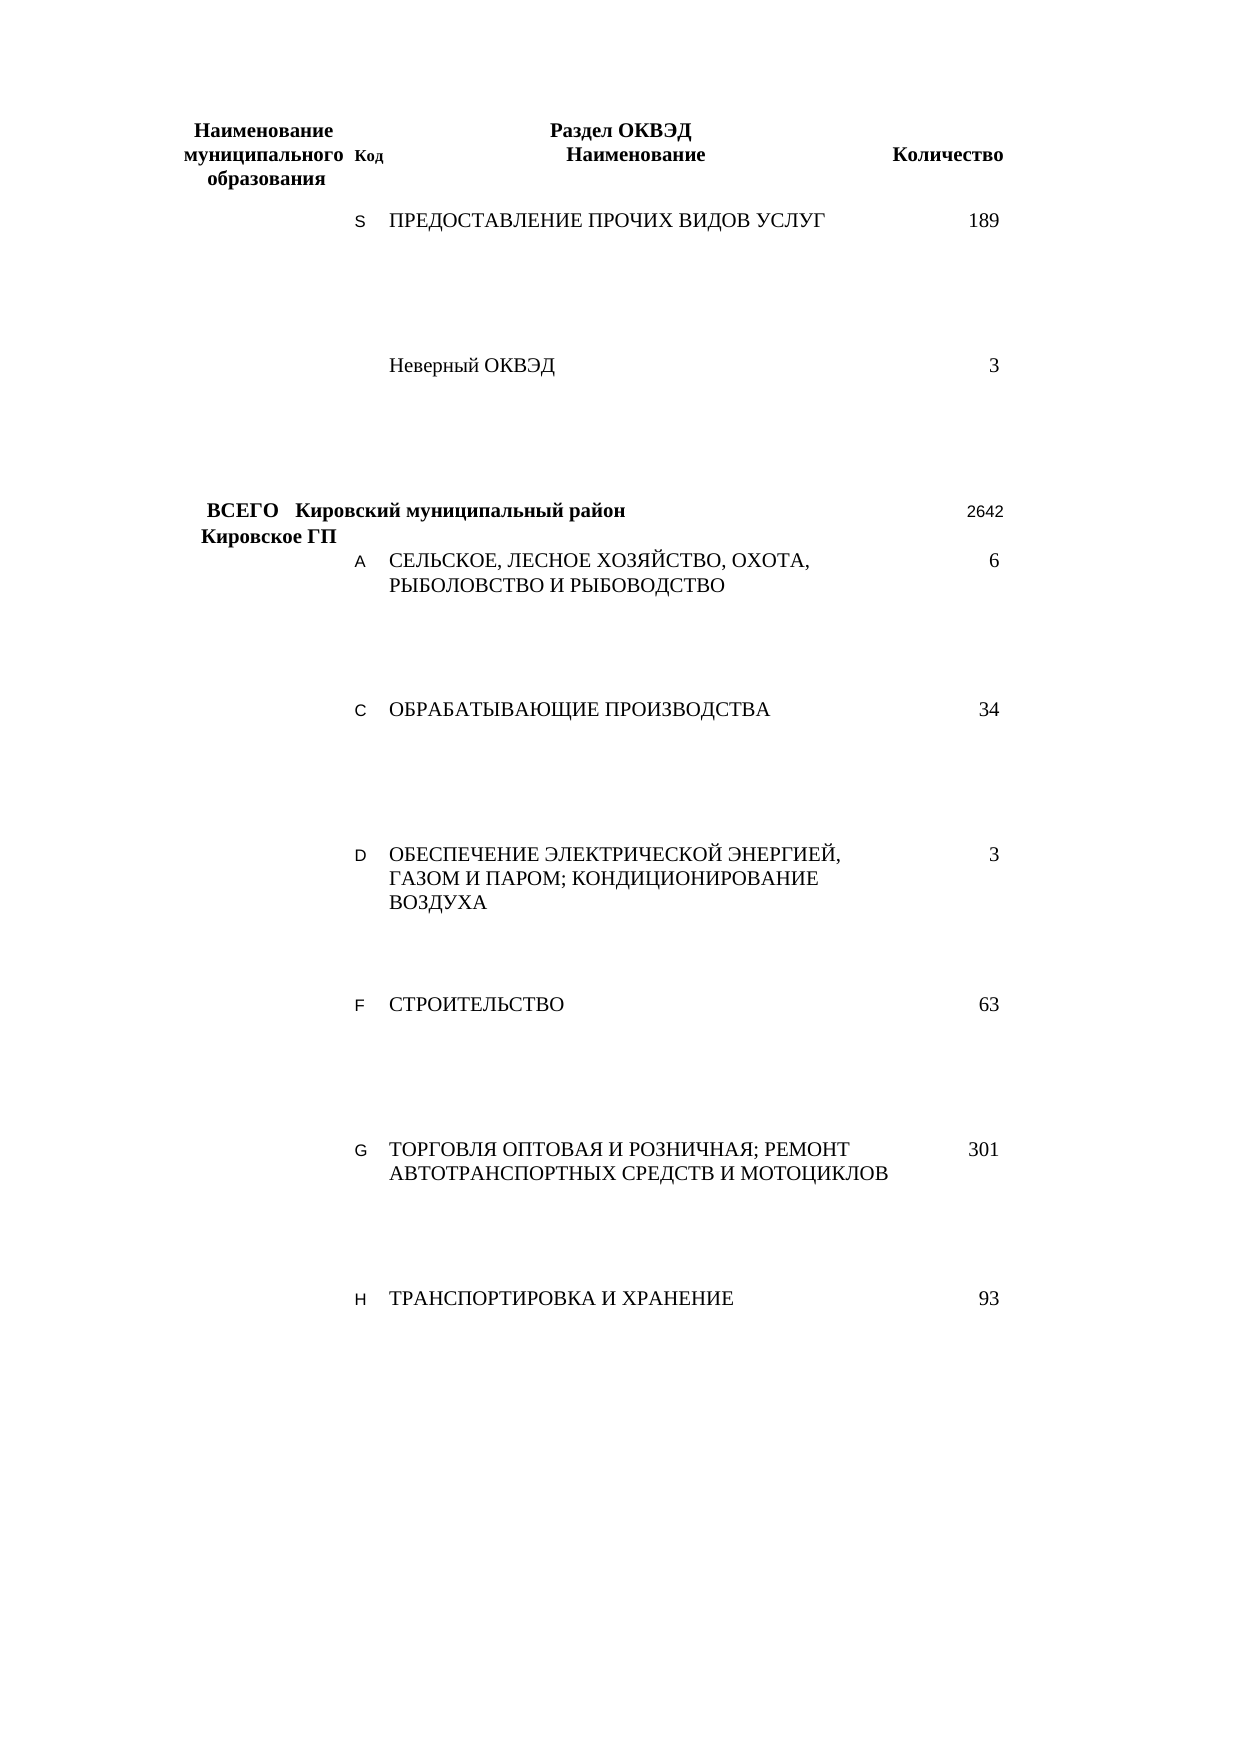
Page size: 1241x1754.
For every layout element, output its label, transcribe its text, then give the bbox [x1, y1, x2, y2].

text ГАЗОМ И ПАРОМ; КОНДИЦИОНИРОВАНИЕ [177, 866, 1152, 890]
text Наименование Раздел ОКВЭД [177, 118, 1152, 142]
text образования [177, 166, 1152, 190]
text H ТРАНСПОРТИРОВКА И ХРАНЕНИЕ 93 [177, 1286, 1152, 1310]
text муниципального Код Наименование Количество [177, 142, 1152, 166]
text G ТОРГОВЛЯ ОПТОВАЯ И РОЗНИЧНАЯ; РЕМОНТ 301 [177, 1137, 1152, 1161]
text S ПРЕДОСТАВЛЕНИЕ ПРОЧИХ ВИДОВ УСЛУГ 189 [177, 208, 1152, 232]
text РЫБОЛОВСТВО И РЫБОВОДСТВО [177, 572, 1152, 597]
text C ОБРАБАТЫВАЮЩИЕ ПРОИЗВОДСТВА 34 [177, 697, 1152, 721]
text ВСЕГО Кировский муниципальный район 2642 [177, 498, 1152, 522]
text Неверный ОКВЭД 3 [177, 353, 1152, 377]
text F СТРОИТЕЛЬСТВО 63 [177, 992, 1152, 1016]
text АВТОТРАНСПОРТНЫХ СРЕДСТВ И МОТОЦИКЛОВ [177, 1161, 1152, 1185]
text A СЕЛЬСКОЕ, ЛЕСНОЕ ХОЗЯЙСТВО, ОХОТА, 6 [177, 548, 1152, 572]
text ВОЗДУХА [177, 890, 1152, 914]
text D ОБЕСПЕЧЕНИЕ ЭЛЕКТРИЧЕСКОЙ ЭНЕРГИЕЙ, 3 [177, 842, 1152, 866]
text Кировское ГП [177, 524, 1152, 548]
